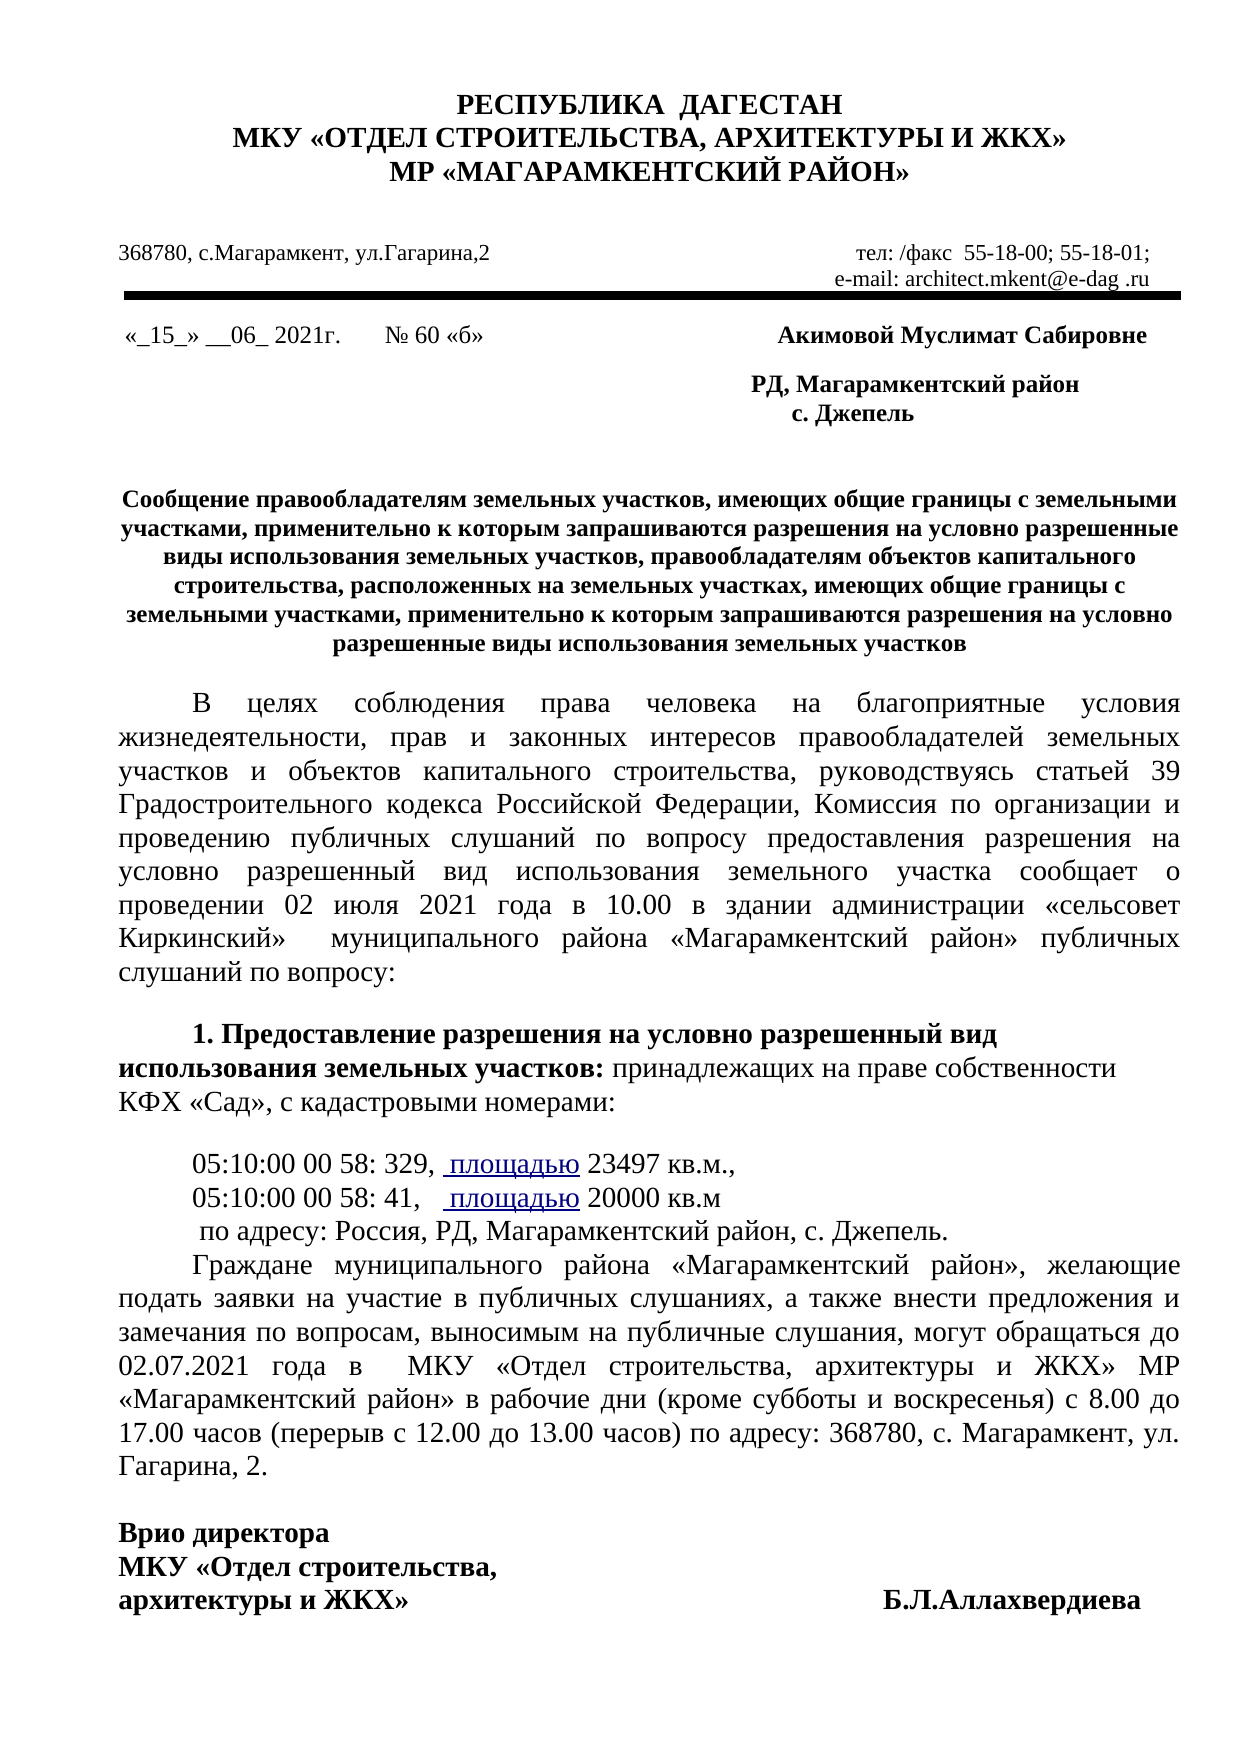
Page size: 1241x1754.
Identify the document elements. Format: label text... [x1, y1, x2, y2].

text В целях соблюдения права человека на благоприятные условия жизнедеятельности, прав и законных интересов правообладателей земельных участков и объектов капитального строительства, руководствуясь статьей 39 Градостроительного кодекса Российской Федерации, Комиссия по организации и проведению публичных слушаний по вопросу предоставления разрешения на условно разрешенный вид использования земельного участка сообщает о проведении 02 июля 2021 года в 10.00 в здании администрации «сельсовет Киркинский» муниципального района «Магарамкентский район» публичных слушаний по вопросу: [118, 686, 1181, 987]
text e-mail: architect.mkent@e-dag .ru [118, 265, 1181, 292]
text по адресу: Россия, РД, Магарамкентский район, с. Джепель. [118, 1213, 1181, 1247]
text 05:10:00 00 58: 329, площадью 23497 кв.м., [118, 1146, 1181, 1180]
text 05:10:00 00 58: 41, площадью 20000 кв.м [118, 1180, 1181, 1213]
text 368780, с.Магарамкент, ул.Гагарина,2 тел: /факс 55-18-00; 55-18-01; [118, 239, 1181, 265]
text «_15_» __06_ 2021г. № 60 «б» Акимовой Муслимат Сабировне [118, 320, 1181, 348]
text Сообщение правообладателям земельных участков, имеющих общие границы с земельными участками, применительно к которым запрашиваются разрешения на условно разрешенные виды использования земельных участков, правообладателям объектов капитального строительства, расположенных на земельных участках, имеющих общие границы с земельными участками, применительно к которым запрашиваются разрешения на условно разрешенные виды использования земельных участков [118, 484, 1181, 656]
text МКУ «ОТДЕЛ СТРОИТЕЛЬСТВА, АРХИТЕКТУРЫ И ЖКХ» [118, 121, 1181, 154]
text Граждане муниципального района «Магарамкентский район», желающие подать заявки на участие в публичных слушаниях, а также внести предложения и замечания по вопросам, выносимым на публичные слушания, могут обращаться до 02.07.2021 года в МКУ «Отдел строительства, архитектуры и ЖКХ» МР «Магарамкентский район» в рабочие дни (кроме субботы и воскресенья) с 8.00 до 17.00 часов (перерыв с 12.00 до 13.00 часов) по адресу: 368780, с. Магарамкент, ул. Гагарина, 2. [118, 1247, 1181, 1482]
text МР «МАГАРАМКЕНТСКИЙ РАЙОН» [118, 154, 1181, 188]
text архитектуры и ЖКХ» Б.Л.Аллахвердиева [118, 1582, 1181, 1616]
text 1. Предоставление разрешения на условно разрешенный вид использования земельных участков: принадлежащих на праве собственности КФХ «Сад», с кадастровыми номерами: [118, 1017, 1181, 1117]
text РД, Магарамкентский район [118, 369, 1181, 398]
text с. Джепель [118, 398, 1181, 427]
text МКУ «Отдел строительства, [118, 1549, 1181, 1582]
text Врио директора [118, 1515, 1181, 1549]
text РЕСПУБЛИКА ДАГЕСТАН [118, 87, 1181, 121]
